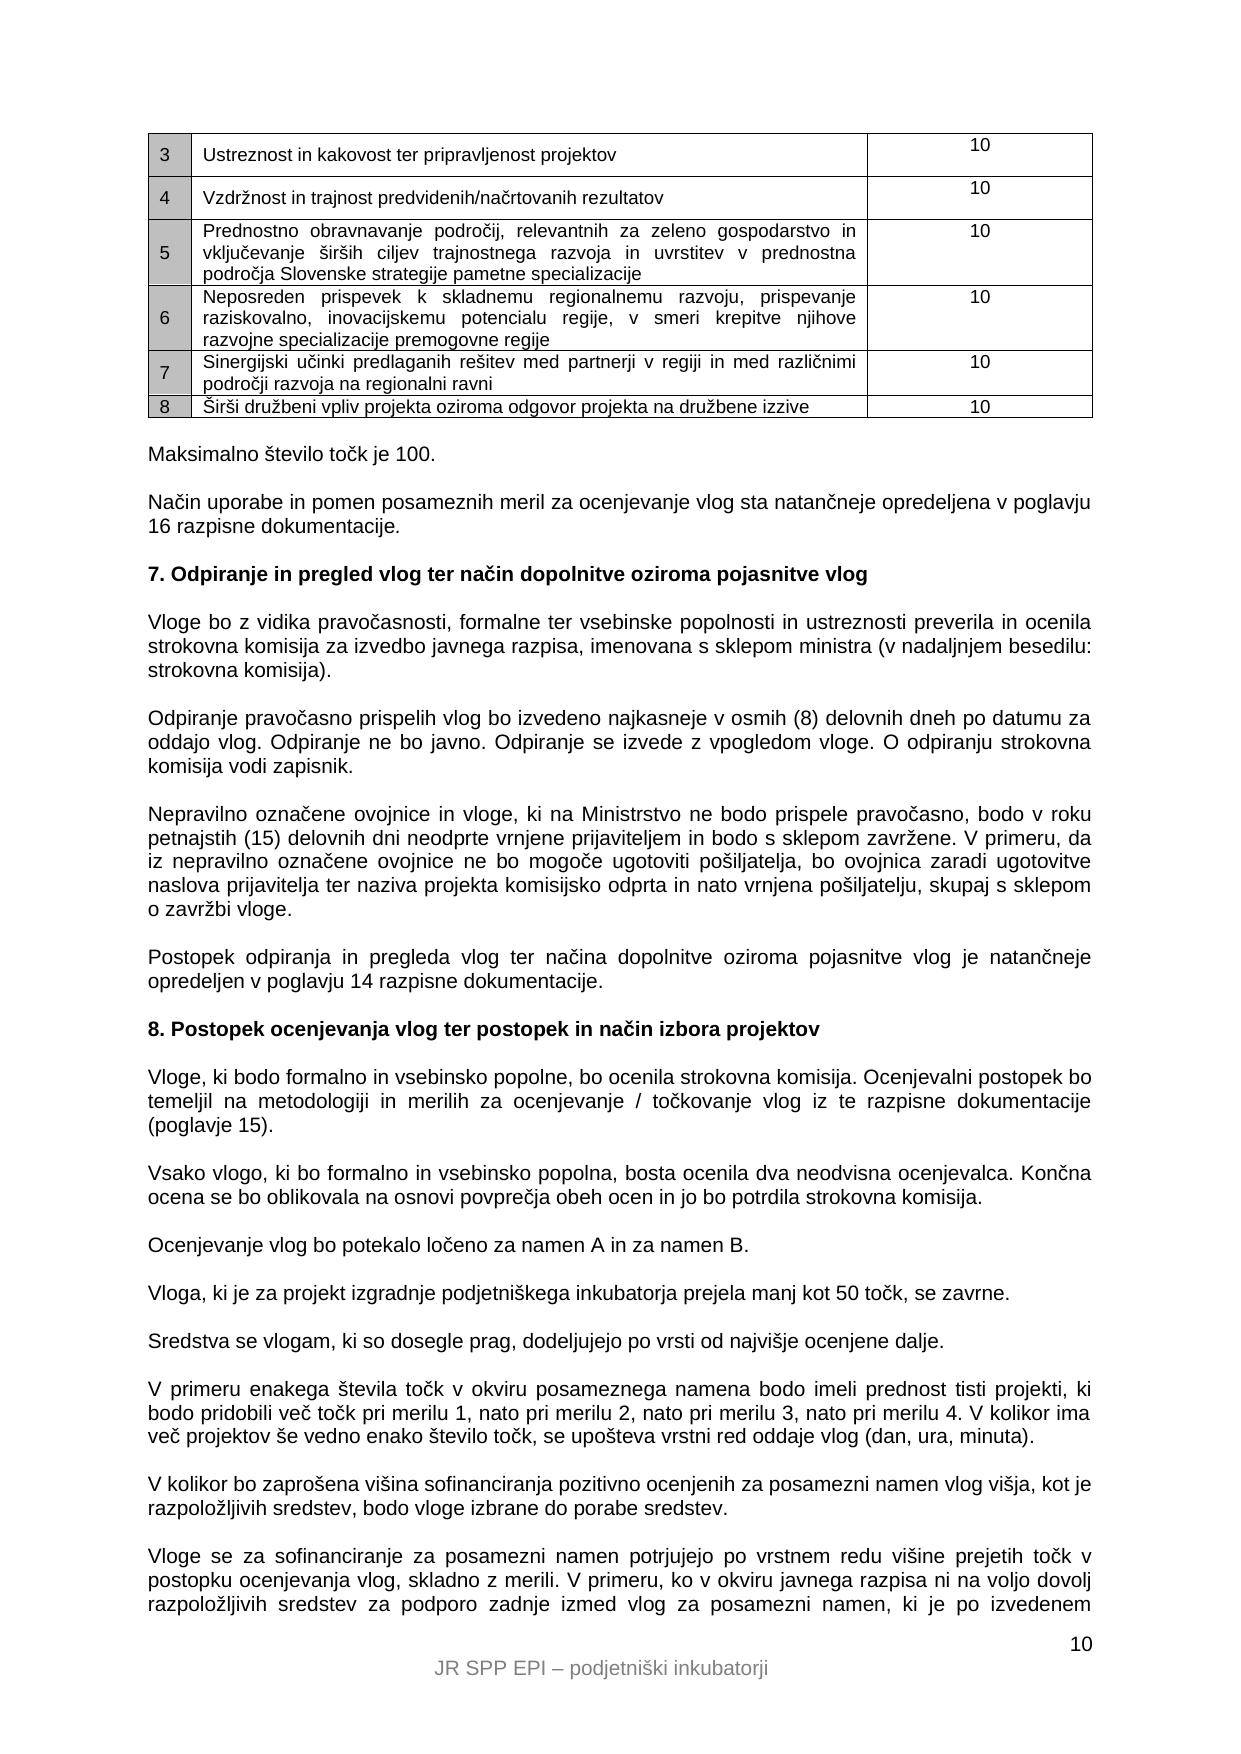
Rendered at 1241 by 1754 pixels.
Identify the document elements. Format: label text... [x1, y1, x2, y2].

text Maksimalno število točk je 100. [148, 442, 1093, 466]
table_cell 8 [149, 396, 191, 417]
table_cell Širši družbeni vpliv projekta oziroma odgovor projekta na družbene izzive [192, 396, 867, 417]
table_cell 10 [868, 220, 1092, 284]
table_cell Sinergijski učinki predlaganih rešitev med partnerji v regiji in med različnimi področji razvoja na regionalni ravni [192, 351, 867, 394]
table_cell Ustreznost in kakovost ter pripravljenost projektov [192, 134, 867, 176]
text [148, 1544, 1093, 1616]
table_cell 10 [868, 177, 1092, 219]
table_cell 6 [149, 286, 191, 350]
text Način uporabe in pomen posameznih meril za ocenjevanje vlog sta natančneje opredeljena v poglavju 16 razpisne dokumentacije. [148, 490, 1093, 538]
text Vsako vlogo, ki bo formalno in vsebinsko popolna, bosta ocenila dva neodvisna ocenjevalca. Končna ocena se bo oblikovala na osnovi povprečja obeh ocen in jo bo potrdila strokovna komisija. [148, 1161, 1093, 1209]
table_cell Neposreden prispevek k skladnemu regionalnemu razvoju, prispevanje raziskovalno, inovacijskemu potencialu regije, v smeri krepitve njihove razvojne specializacije premogovne regije [192, 286, 867, 350]
text Postopek odpiranja in pregleda vlog ter načina dopolnitve oziroma pojasnitve vlog je natančneje opredeljen v poglavju 14 razpisne dokumentacije. [148, 945, 1093, 993]
text Odpiranje pravočasno prispelih vlog bo izvedeno najkasneje v osmih (8) delovnih dneh po datumu za oddajo vlog. Odpiranje ne bo javno. Odpiranje se izvede z vpogledom vloge. O odpiranju strokovna komisija vodi zapisnik. [148, 706, 1093, 777]
table_cell 10 [868, 351, 1092, 394]
text Vloge bo z vidika pravočasnosti, formalne ter vsebinske popolnosti in ustreznosti preverila in ocenila strokovna komisija za izvedbo javnega razpisa, imenovana s sklepom ministra (v nadaljnjem besedilu: strokovna komisija). [148, 610, 1093, 682]
text V kolikor bo zaprošena višina sofinanciranja pozitivno ocenjenih za posamezni namen vlog višja, kot je razpoložljivih sredstev, bodo vloge izbrane do porabe sredstev. [148, 1472, 1093, 1520]
table_cell Prednostno obravnavanje področij, relevantnih za zeleno gospodarstvo in vključevanje širših ciljev trajnostnega razvoja in uvrstitev v prednostna področja Slovenske strategije pametne specializacije [192, 220, 867, 284]
text Vloga, ki je za projekt izgradnje podjetniškega inkubatorja prejela manj kot 50 točk, se zavrne. [148, 1281, 1093, 1304]
text Nepravilno označene ovojnice in vloge, ki na Ministrstvo ne bodo prispele pravočasno, bodo v roku petnajstih (15) delovnih dni neodprte vrnjene prijaviteljem in bodo s sklepom zavržene. V primeru, da iz nepravilno označene ovojnice ne bo mogoče ugotoviti pošiljatelja, bo ovojnica zaradi ugotovitve naslova prijavitelja ter naziva projekta komisijsko odprta in nato vrnjena pošiljatelju, skupaj s sklepom o zavržbi vloge. [148, 801, 1093, 921]
text 8. Postopek ocenjevanja vlog ter postopek in način izbora projektov [148, 1017, 1093, 1041]
text Vloge, ki bodo formalno in vsebinsko popolne, bo ocenila strokovna komisija. Ocenjevalni postopek bo temeljil na metodologiji in merilih za ocenjevanje / točkovanje vlog iz te razpisne dokumentacije (poglavje 15). [148, 1065, 1093, 1137]
table_cell 10 [868, 396, 1092, 417]
table_cell 5 [149, 220, 191, 284]
table_cell 7 [149, 351, 191, 394]
table_cell 10 [868, 286, 1092, 350]
text Sredstva se vlogam, ki so dosegle prag, dodeljujejo po vrsti od najvišje ocenjene dalje. [148, 1328, 1093, 1352]
text 7. Odpiranje in pregled vlog ter način dopolnitve oziroma pojasnitve vlog [148, 562, 1093, 586]
table_cell Vzdržnost in trajnost predvidenih/načrtovanih rezultatov [192, 177, 867, 219]
text Ocenjevanje vlog bo potekalo ločeno za namen A in za namen B. [148, 1233, 1093, 1257]
text V primeru enakega števila točk v okviru posameznega namena bodo imeli prednost tisti projekti, ki bodo pridobili več točk pri merilu 1, nato pri merilu 2, nato pri merilu 3, nato pri merilu 4. V kolikor ima več projektov še vedno enako število točk, se upošteva vrstni red oddaje vlog (dan, ura, minuta). [148, 1376, 1093, 1448]
table_cell 10 [868, 134, 1092, 176]
table_cell 3 [149, 134, 191, 176]
table_cell 4 [149, 177, 191, 219]
